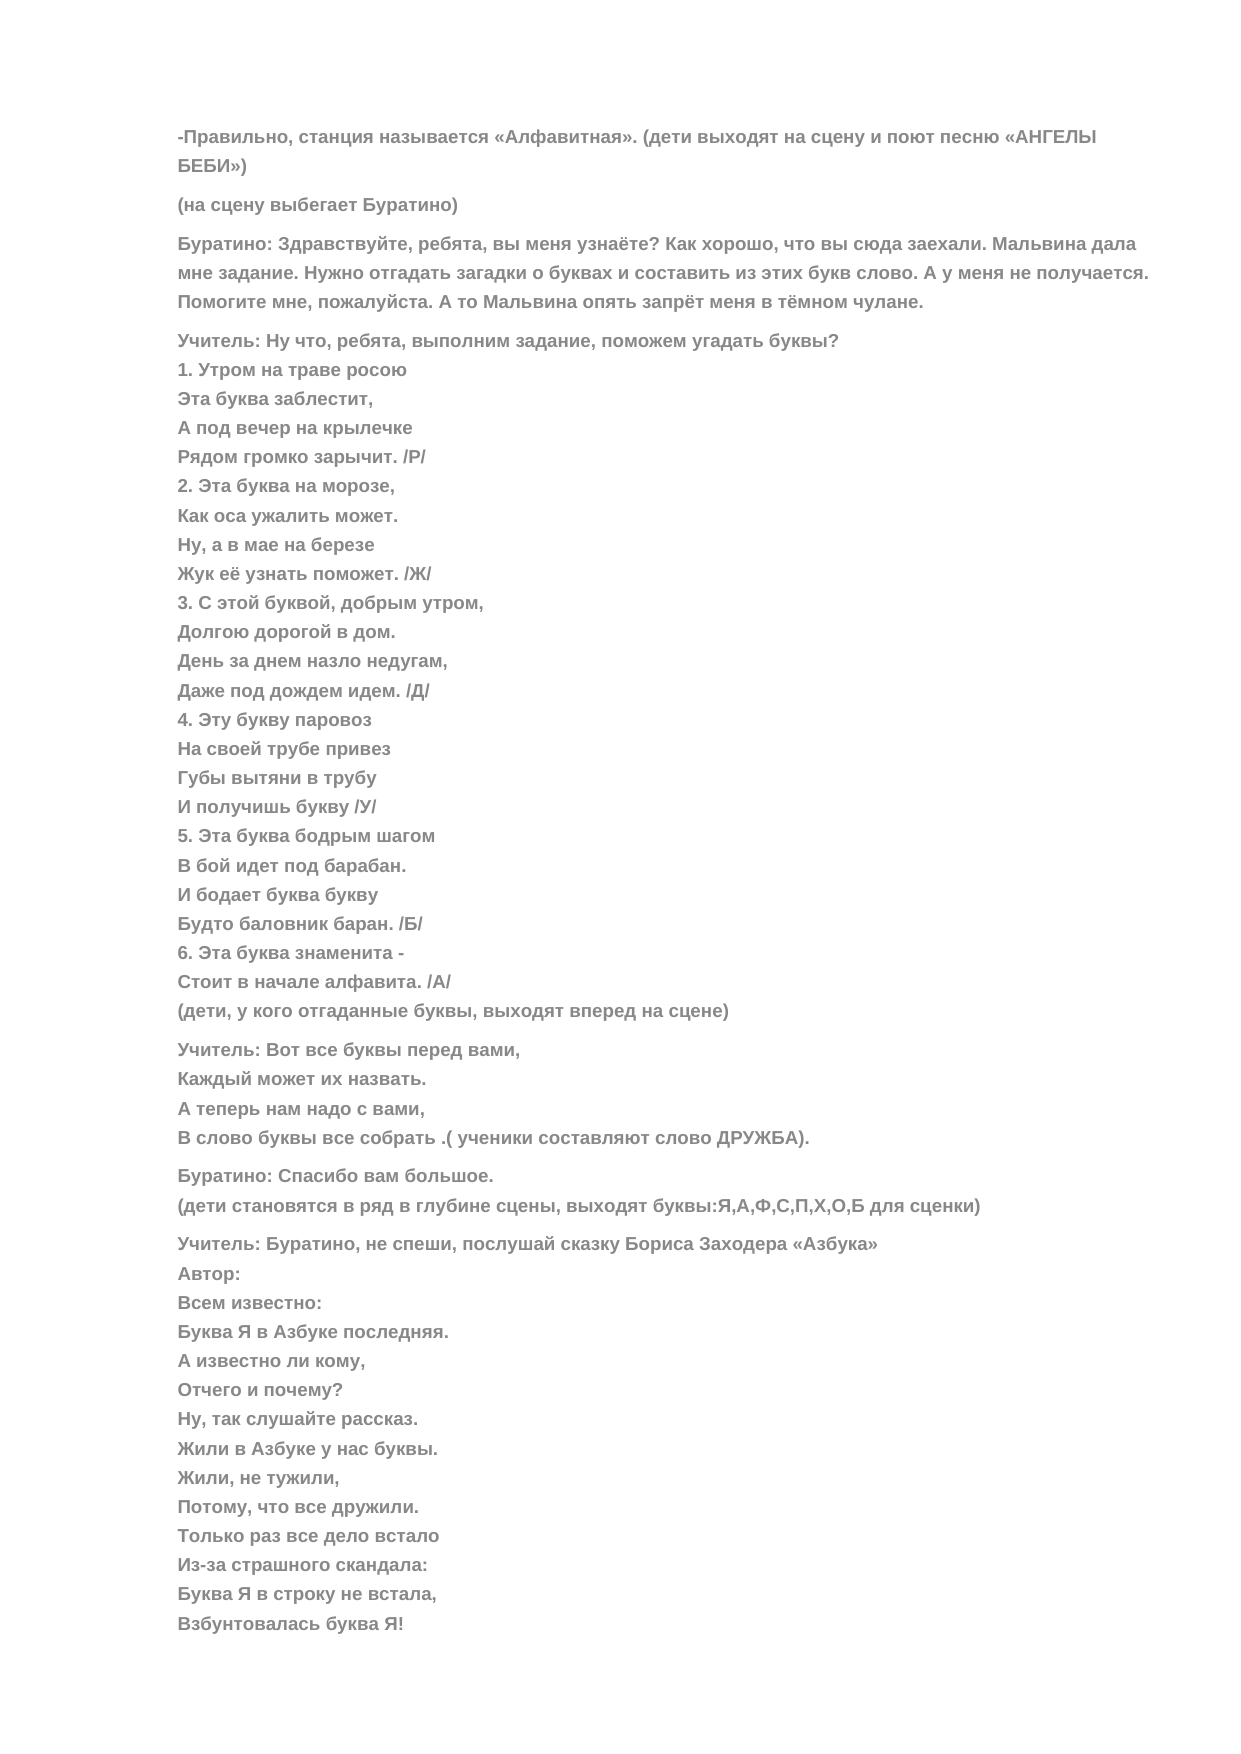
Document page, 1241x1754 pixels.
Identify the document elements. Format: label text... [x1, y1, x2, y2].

text (на сцену выбегает Буратино) [177, 186, 1152, 215]
text -Правильно, станция называется «Алфавитная». (дети выходят на сцену и поют песню «АНГЕЛЫ БЕБИ») [177, 118, 1152, 176]
text Буратино: Здравствуйте, ребята, вы меня узнаёте? Как хорошо, что вы сюда заехали. Мальвина дала мне задание. Нужно отгадать загадки о буквах и составить из этих букв слово. А у меня не получается. Помогите мне, пожалуйста. А то Мальвина опять запрёт меня в тёмном чулане. [177, 225, 1152, 312]
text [177, 1226, 1152, 1634]
text Учитель: Ну что, ребята, выполним задание, поможем угадать буквы? 1. Утром на траве росою Эта буква заблестит, А под вечер на крылечке Рядом громко зарычит. /Р/ 2. Эта буква на морозе, Как оса ужалить может. Ну, а в мае на березе Жук её узнать поможет. /Ж/ 3. С этой буквой, добрым утром, Долгою дорогой в дом. День за днем назло недугам, Даже под дождем идем. /Д/ 4. Эту букву паровоз На своей трубе привез Губы вытяни в трубу И получишь букву /У/ 5. Эта буква бодрым шагом В бой идет под барабан. И бодает буква букву Будто баловник баран. /Б/ 6. Эта буква знаменита - Стоит в начале алфавита. /А/ (дети, у кого отгаданные буквы, выходят вперед на сцене) [177, 322, 1152, 1022]
text Учитель: Вот все буквы перед вами, Каждый может их назвать. А теперь нам надо с вами, В слово буквы все собрать .( ученики составляют слово ДРУЖБА). [177, 1031, 1152, 1148]
text Буратино: Спасибо вам большое. (дети становятся в ряд в глубине сцены, выходят буквы:Я,А,Ф,С,П,Х,О,Б для сценки) [177, 1158, 1152, 1216]
